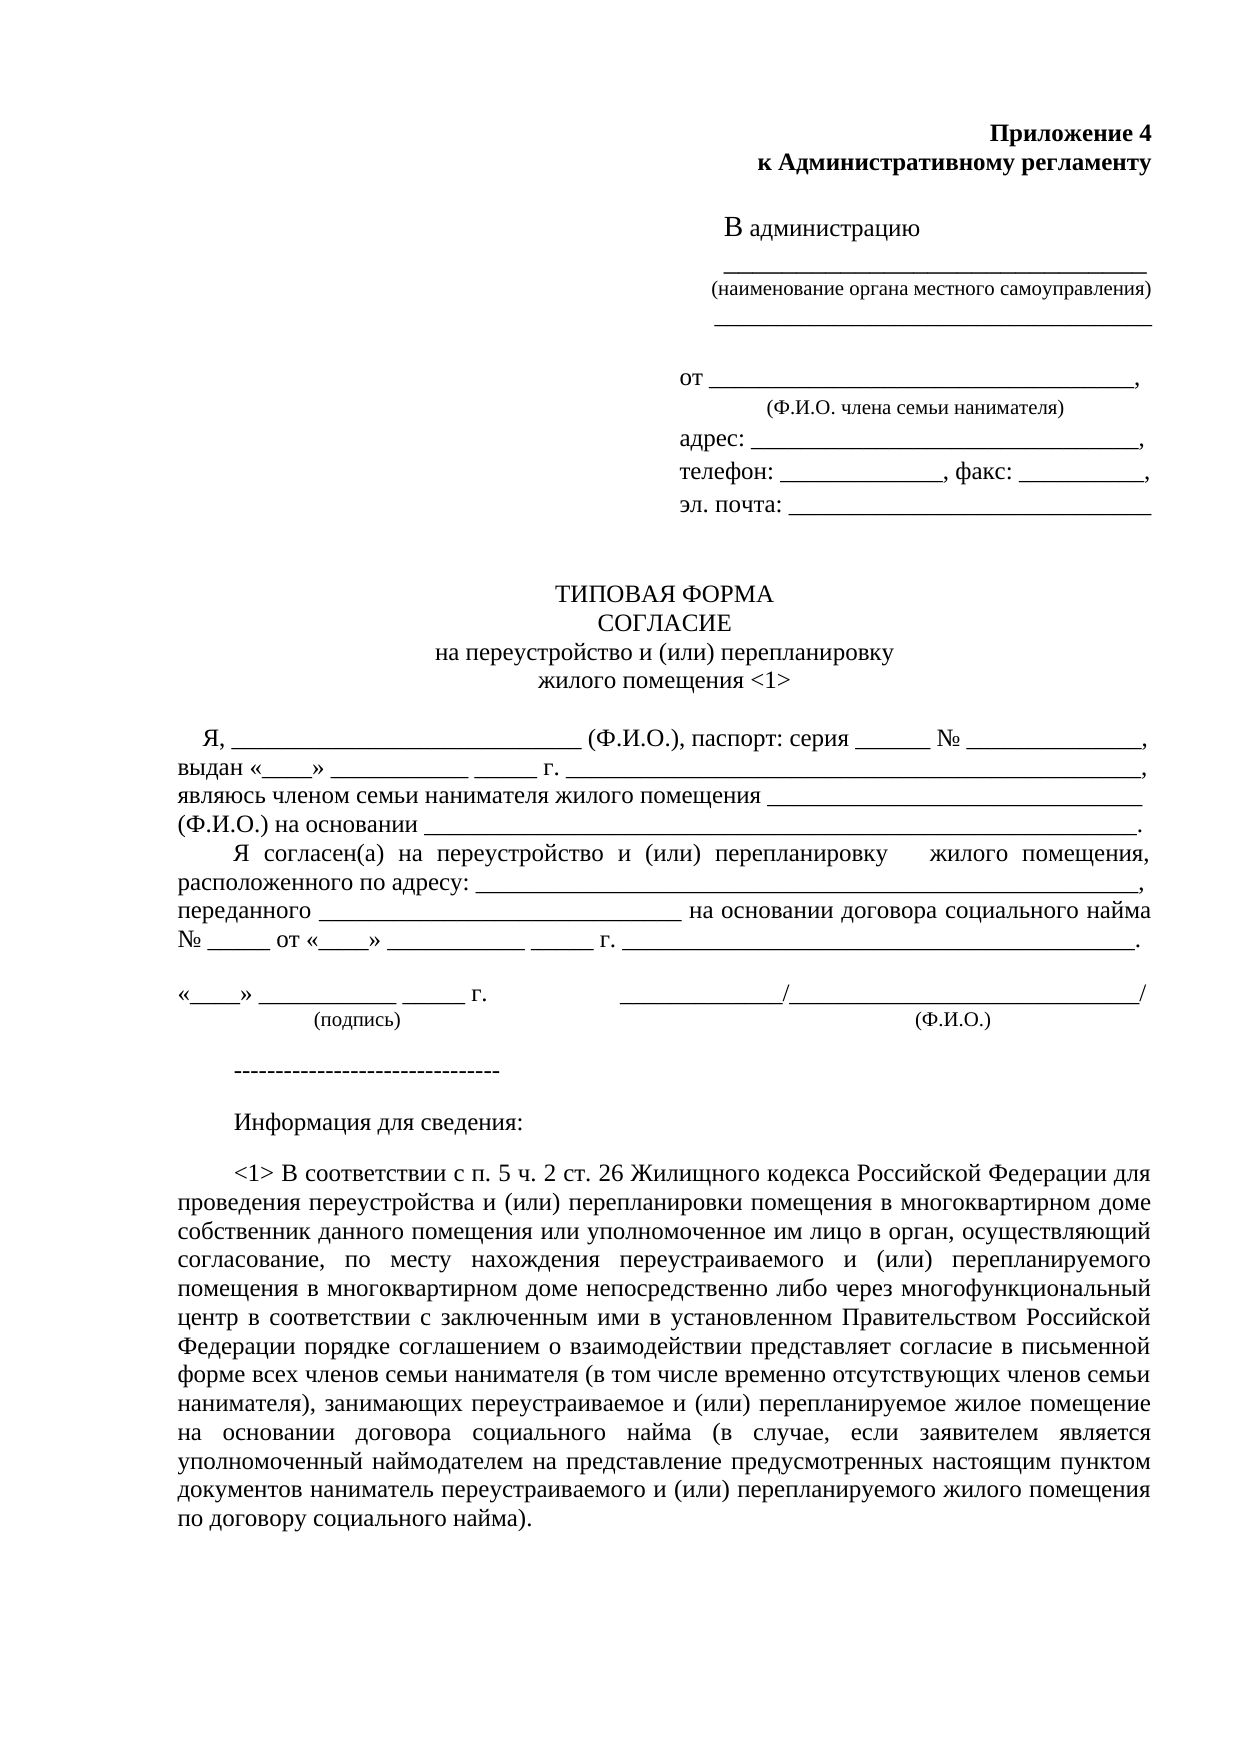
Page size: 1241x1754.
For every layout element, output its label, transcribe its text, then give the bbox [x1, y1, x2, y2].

text Я согласен(а) на переустройство и (или) перепланировку жилого помещения, расположенного по адресу: _____________________________________________________, [177, 838, 1152, 896]
text выдан «____» ___________ _____ г. ______________________________________________, [177, 752, 1152, 781]
text -------------------------------- [177, 1055, 1152, 1084]
text к Административному регламенту [177, 147, 1152, 176]
text от __________________________________, [679, 362, 1152, 391]
text (Ф.И.О.) на основании _________________________________________________________. [177, 809, 1152, 838]
text Приложение 4 [177, 118, 1152, 147]
text адрес: _______________________________, [679, 423, 1152, 451]
text <1> В соответствии с п. 5 ч. 2 ст. 26 Жилищного кодекса Российской Федерации для проведения переустройства и (или) перепланировки помещения в многоквартирном доме собственник данного помещения или уполномоченное им лицо в орган, осуществляющий согласование, по месту нахождения переустраиваемого и (или) перепланируемого помещения в многоквартирном доме непосредственно либо через многофункциональный центр в соответствии с заключенным ими в установленном Правительством Российской Федерации порядке соглашением о взаимодействии представляет согласие в письменной форме всех членов семьи нанимателя (в том числе временно отсутствующих членов семьи нанимателя), занимающих переустраиваемое и (или) перепланируемое жилое помещение на основании договора социального найма (в случае, если заявителем является уполномоченный наймодателем на представление предусмотренных настоящим пунктом документов наниматель переустраиваемого и (или) перепланируемого жилого помещения по договору социального найма). [177, 1158, 1152, 1532]
text (наименование органа местного самоуправления) [118, 276, 1152, 300]
text жилого помещения <1> [177, 666, 1152, 694]
text В администрацию [177, 209, 1152, 243]
text переданного _____________________________ на основании договора социального найма № _____ от «____» ___________ _____ г. _________________________________________. [177, 896, 1152, 953]
text СОГЛАСИЕ [177, 608, 1152, 637]
text «____» ___________ _____ г. _____________/____________________________/ [177, 978, 1152, 1007]
text (Ф.И.О. члена семьи нанимателя) [679, 395, 1152, 419]
text телефон: _____________, факс: __________, [679, 456, 1152, 484]
text Информация для сведения: [177, 1107, 1152, 1135]
text эл. почта: _____________________________ [679, 489, 1152, 517]
text (подпись) (Ф.И.О.) [177, 1007, 1152, 1031]
text _____________________________ [177, 243, 1152, 276]
text являюсь членом семьи нанимателя жилого помещения ______________________________ [177, 781, 1152, 809]
text Я, ____________________________ (Ф.И.О.), паспорт: серия ______ № ______________, [177, 723, 1152, 752]
text ___________________________________ [118, 300, 1152, 329]
text ТИПОВАЯ ФОРМА [177, 579, 1152, 608]
text на переустройство и (или) перепланировку [177, 637, 1152, 666]
